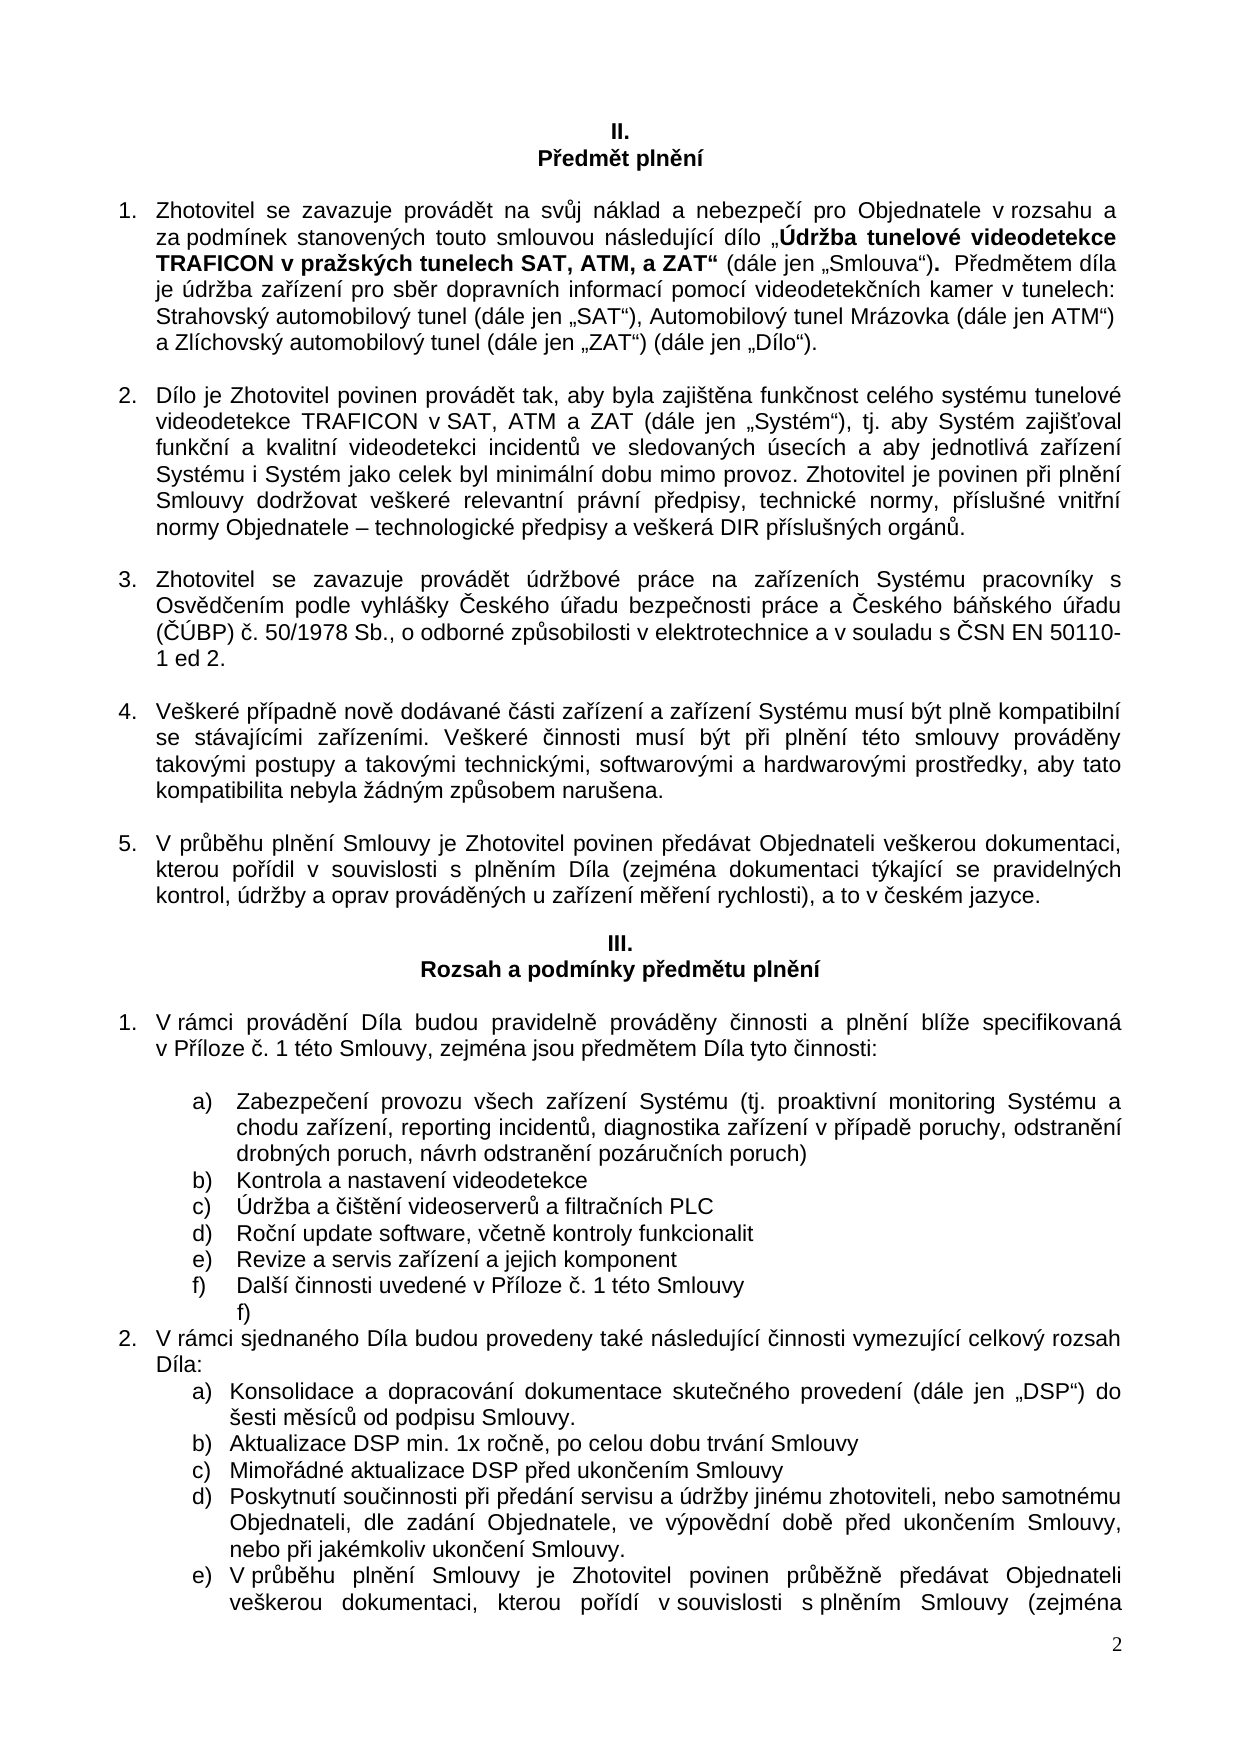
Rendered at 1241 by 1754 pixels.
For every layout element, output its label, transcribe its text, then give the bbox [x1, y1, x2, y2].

list Aktualizace DSP min. 1x ročně, po celou dobu trvání Smlouvy [192, 1430, 1122, 1457]
list Dílo je Zhotovitel povinen provádět tak, aby byla zajištěna funkčnost celého systému tunelové videodetekce TRAFICON v SAT, ATM a ZAT (dále jen „Systém“), tj. aby Systém zajišťoval funkční a kvalitní videodetekci incidentů ve sledovaných úsecích a aby jednotlivá zařízení Systému i Systém jako celek byl minimální dobu mimo provoz. Zhotovitel je povinen při plnění Smlouvy dodržovat veškeré relevantní právní předpisy, technické normy, příslušné vnitřní normy Objednatele – technologické předpisy a veškerá DIR příslušných orgánů. [118, 382, 1122, 540]
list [192, 1562, 1122, 1615]
list f) Další činnosti uvedené v Příloze č. 1 této Smlouvy [192, 1272, 1116, 1298]
list Veškeré případně nově dodávané části zařízení a zařízení Systému musí být plně kompatibilní se stávajícími zařízeními. Veškeré činnosti musí být při plnění této smlouvy prováděny takovými postupy a takovými technickými, softwarovými a hardwarovými prostředky, aby tato kompatibilita nebyla žádným způsobem narušena. [118, 698, 1122, 803]
list Mimořádné aktualizace DSP před ukončením Smlouvy [192, 1457, 1122, 1483]
list Údržba a čištění videoserverů a filtračních PLC [192, 1193, 1122, 1219]
list Revize a servis zařízení a jejich komponent [192, 1246, 1122, 1272]
list Zhotovitel se zavazuje provádět na svůj náklad a nebezpečí pro Objednatele v rozsahu a za podmínek stanovených touto smlouvou následující dílo „Údržba tunelové videodetekce TRAFICON v pražských tunelech SAT, ATM, a ZAT“ (dále jen „Smlouva“). Předmětem díla je údržba zařízení pro sběr dopravních informací pomocí videodetekčních kamer v tunelech: Strahovský automobilový tunel (dále jen „SAT“), Automobilový tunel Mrázovka (dále jen ATM“) a Zlíchovský automobilový tunel (dále jen „ZAT“) (dále jen „Dílo“). [118, 197, 1116, 355]
text Rozsah a podmínky předmětu plnění [118, 956, 1122, 982]
text II. [118, 118, 1122, 144]
list V průběhu plnění Smlouvy je Zhotovitel povinen předávat Objednateli veškerou dokumentaci, kterou pořídil v souvislosti s plněním Díla (zejména dokumentaci týkající se pravidelných kontrol, údržby a oprav prováděných u zařízení měření rychlosti), a to v českém jazyce. [118, 830, 1122, 909]
text III. [118, 929, 1122, 956]
list Zhotovitel se zavazuje provádět údržbové práce na zařízeních Systému pracovníky s Osvědčením podle vyhlášky Českého úřadu bezpečnosti práce a Českého báňského úřadu (ČÚBP) č. 50/1978 Sb., o odborné způsobilosti v elektrotechnice a v souladu s ČSN EN 50110-1 ed 2. [118, 566, 1122, 672]
list V rámci sjednaného Díla budou provedeny také následující činnosti vymezující celkový rozsah Díla: [118, 1325, 1122, 1378]
list Zabezpečení provozu všech zařízení Systému (tj. proaktivní monitoring Systému a chodu zařízení, reporting incidentů, diagnostika zařízení v případě poruchy, odstranění drobných poruch, návrh odstranění pozáručních poruch) [192, 1088, 1122, 1167]
list Konsolidace a dopracování dokumentace skutečného provedení (dále jen „DSP“) do šesti měsíců od podpisu Smlouvy. [192, 1378, 1122, 1430]
list Poskytnutí součinnosti při předání servisu a údržby jinému zhotoviteli, nebo samotnému Objednateli, dle zadání Objednatele, ve výpovědní době před ukončením Smlouvy, nebo při jakémkoliv ukončení Smlouvy. [192, 1483, 1122, 1562]
list Kontrola a nastavení videodetekce [192, 1167, 1122, 1193]
list V rámci provádění Díla budou pravidelně prováděny činnosti a plnění blíže specifikovaná v Příloze č. 1 této Smlouvy, zejména jsou předmětem Díla tyto činnosti: [118, 1009, 1122, 1061]
text Předmět plnění [118, 144, 1122, 171]
list Roční update software, včetně kontroly funkcionalit [192, 1219, 1122, 1246]
